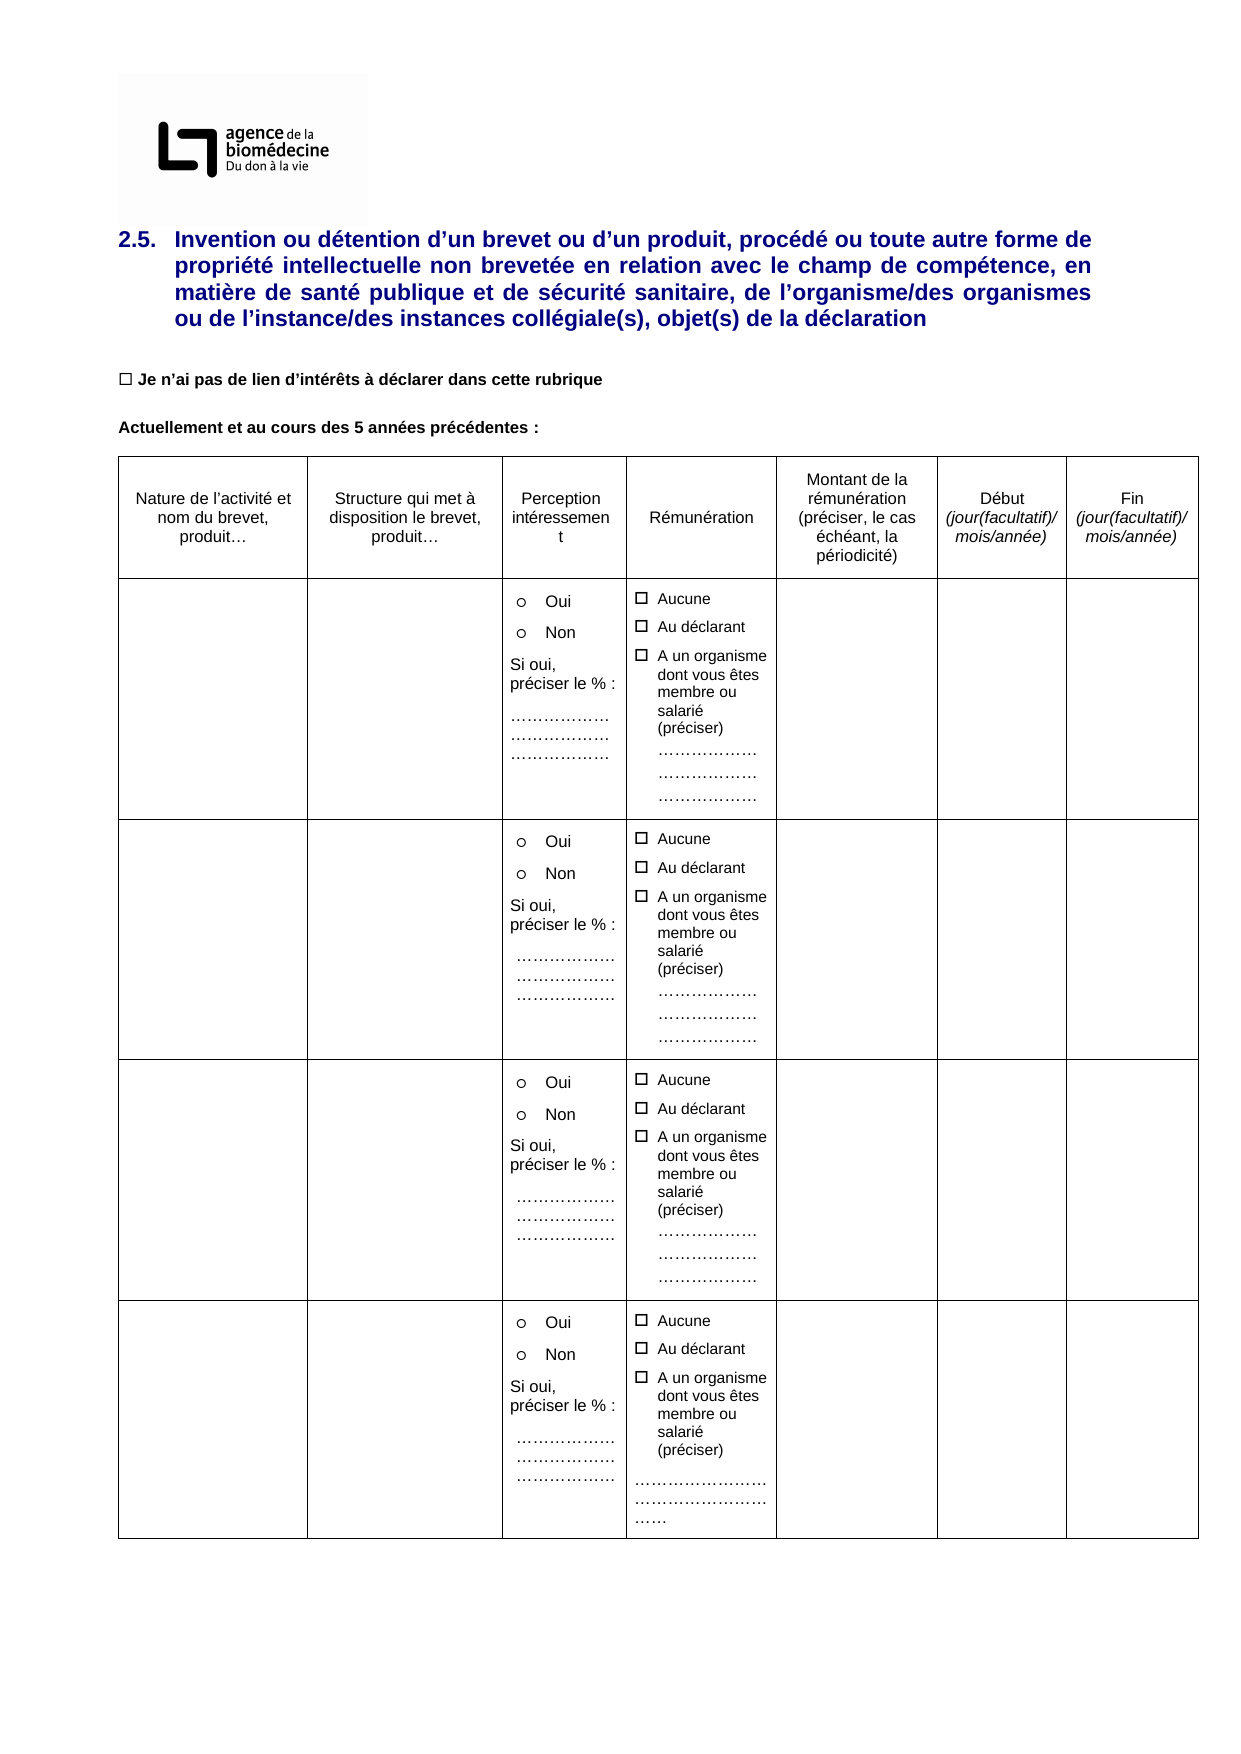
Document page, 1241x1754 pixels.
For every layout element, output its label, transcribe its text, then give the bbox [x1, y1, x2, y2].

table_header Rémunération [627, 457, 776, 578]
table_cell [308, 820, 502, 1059]
table_cell [777, 1060, 937, 1300]
table_cell Oui Non Si oui, préciser le % : ……………………………………………… [503, 820, 626, 1059]
table_cell [938, 1060, 1066, 1300]
text Actuellement et au cours des 5 années précédentes : [118, 418, 1092, 437]
table_cell Aucune Au déclarant A un organisme dont vous êtes membre ou salarié (préciser) ……………………………………………… [627, 820, 776, 1059]
table_header Montant de la rémunération (préciser, le cas échéant, la périodicité) [777, 457, 937, 578]
text Je n’ai pas de lien d’intérêts à déclarer dans cette rubrique [118, 370, 1081, 389]
table_cell [777, 579, 937, 818]
table_cell [308, 579, 502, 818]
table_cell [777, 1301, 937, 1537]
table_cell [1067, 579, 1198, 818]
table_cell Oui Non Si oui, préciser le % : ……………………………………………… [503, 579, 626, 818]
table_cell [119, 1301, 307, 1537]
table_header Perception intéressement [503, 457, 626, 578]
table_cell [308, 1060, 502, 1300]
table_cell [938, 1301, 1066, 1537]
table_cell Aucune Au déclarant A un organisme dont vous êtes membre ou salarié (préciser) ……………………………………………… [627, 1301, 776, 1537]
table_cell [1067, 820, 1198, 1059]
table_cell Oui Non Si oui, préciser le % : ……………………………………………… [503, 1301, 626, 1537]
table_cell Aucune Au déclarant A un organisme dont vous êtes membre ou salarié (préciser) ……………………………………………… [627, 579, 776, 818]
text 2.5. Invention ou détention d’un brevet ou d’un produit, procédé ou toute autre forme de propriété intellectuelle non brevetée en relation avec le champ de compétence, en matière de santé publique et de sécurité sanitaire, de l’organisme/des organismes ou de l’instance/des instances collégiale(s), objet(s) de la déclaration [118, 226, 1092, 331]
table_cell [119, 820, 307, 1059]
table_cell [119, 1060, 307, 1300]
table_cell [938, 820, 1066, 1059]
table_cell Aucune Au déclarant A un organisme dont vous êtes membre ou salarié (préciser) ……………………………………………… [627, 1060, 776, 1300]
table_header Structure qui met à disposition le brevet, produit… [308, 457, 502, 578]
table_cell Oui Non Si oui, préciser le % : ……………………………………………… [503, 1060, 626, 1300]
table_cell [119, 579, 307, 818]
picture [118, 73, 369, 226]
table_cell [1067, 1301, 1198, 1537]
table_header Nature de l’activité et nom du brevet, produit… [119, 457, 307, 578]
table_cell [938, 579, 1066, 818]
table_cell [1067, 1060, 1198, 1300]
table_header Début (jour(facultatif)/mois/année) [938, 457, 1066, 578]
table_cell [777, 820, 937, 1059]
table_header Fin (jour(facultatif)/mois/année) [1067, 457, 1198, 578]
table_cell [308, 1301, 502, 1537]
